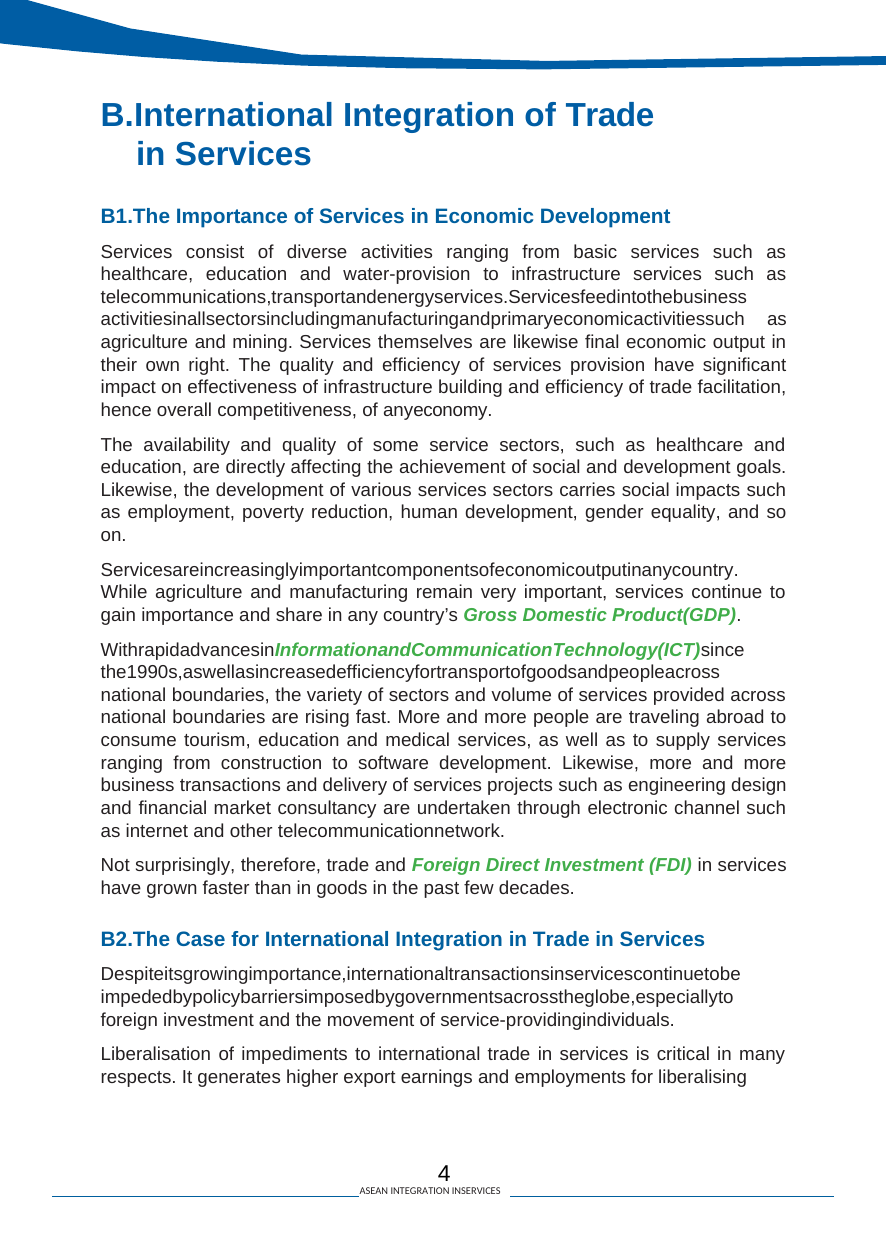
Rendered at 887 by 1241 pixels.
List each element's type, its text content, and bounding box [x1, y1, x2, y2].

text Liberalisation of impediments to international trade in services is critical in many respects. It generates higher export earnings and employments for liberalising [100, 1043, 786, 1087]
text Servicesareincreasinglyimportantcomponentsofeconomicoutputinanycountry. While agriculture and manufacturing remain very important, services continue to gain importance and share in any country’s Gross Domestic Product(GDP). [100, 559, 786, 625]
text The availability and quality of some service sectors, such as healthcare and education, are directly affecting the achievement of social and development goals. Likewise, the development of various services sectors carries social impacts such as employment, poverty reduction, human development, gender equality, and so on. [100, 433, 786, 546]
subtitle International Integration of Trade in Services [100, 94, 655, 173]
text Services consist of diverse activities ranging from basic services such as healthcare, education and water-provision to infrastructure services such as telecommunications,transportandenergyservices.Servicesfeedintothebusiness activitiesinallsectorsincludingmanufacturingandprimaryeconomicactivitiessuch as agriculture and mining. Services themselves are likewise final economic output in their own right. The quality and efficiency of services provision have significant impact on effectiveness of infrastructure building and efficiency of trade facilitation, hence overall competitiveness, of anyeconomy. [100, 240, 786, 420]
text Not surprisingly, therefore, trade and Foreign Direct Investment (FDI) in services have grown faster than in goods in the past few decades. [100, 854, 786, 898]
subtitle B2.The Case for International Integration in Trade in Services [100, 926, 886, 950]
subtitle B1.The Importance of Services in Economic Development [100, 204, 886, 228]
text WithrapidadvancesinInformationandCommunicationTechnology(ICT)since the1990s,aswellasincreasedefficiencyfortransportofgoodsandpeopleacross national boundaries, the variety of sectors and volume of services provided across national boundaries are rising fast. More and more people are traveling abroad to consume tourism, education and medical services, as well as to supply services ranging from construction to software development. Likewise, more and more business transactions and delivery of services projects such as engineering design and financial market consultancy are undertaken through electronic channel such as internet and other telecommunicationnetwork. [100, 638, 786, 841]
text Despiteitsgrowingimportance,internationaltransactionsinservicescontinuetobe impededbypolicybarriersimposedbygovernmentsacrosstheglobe,especiallyto foreign investment and the movement of service-providingindividuals. [100, 963, 786, 1030]
